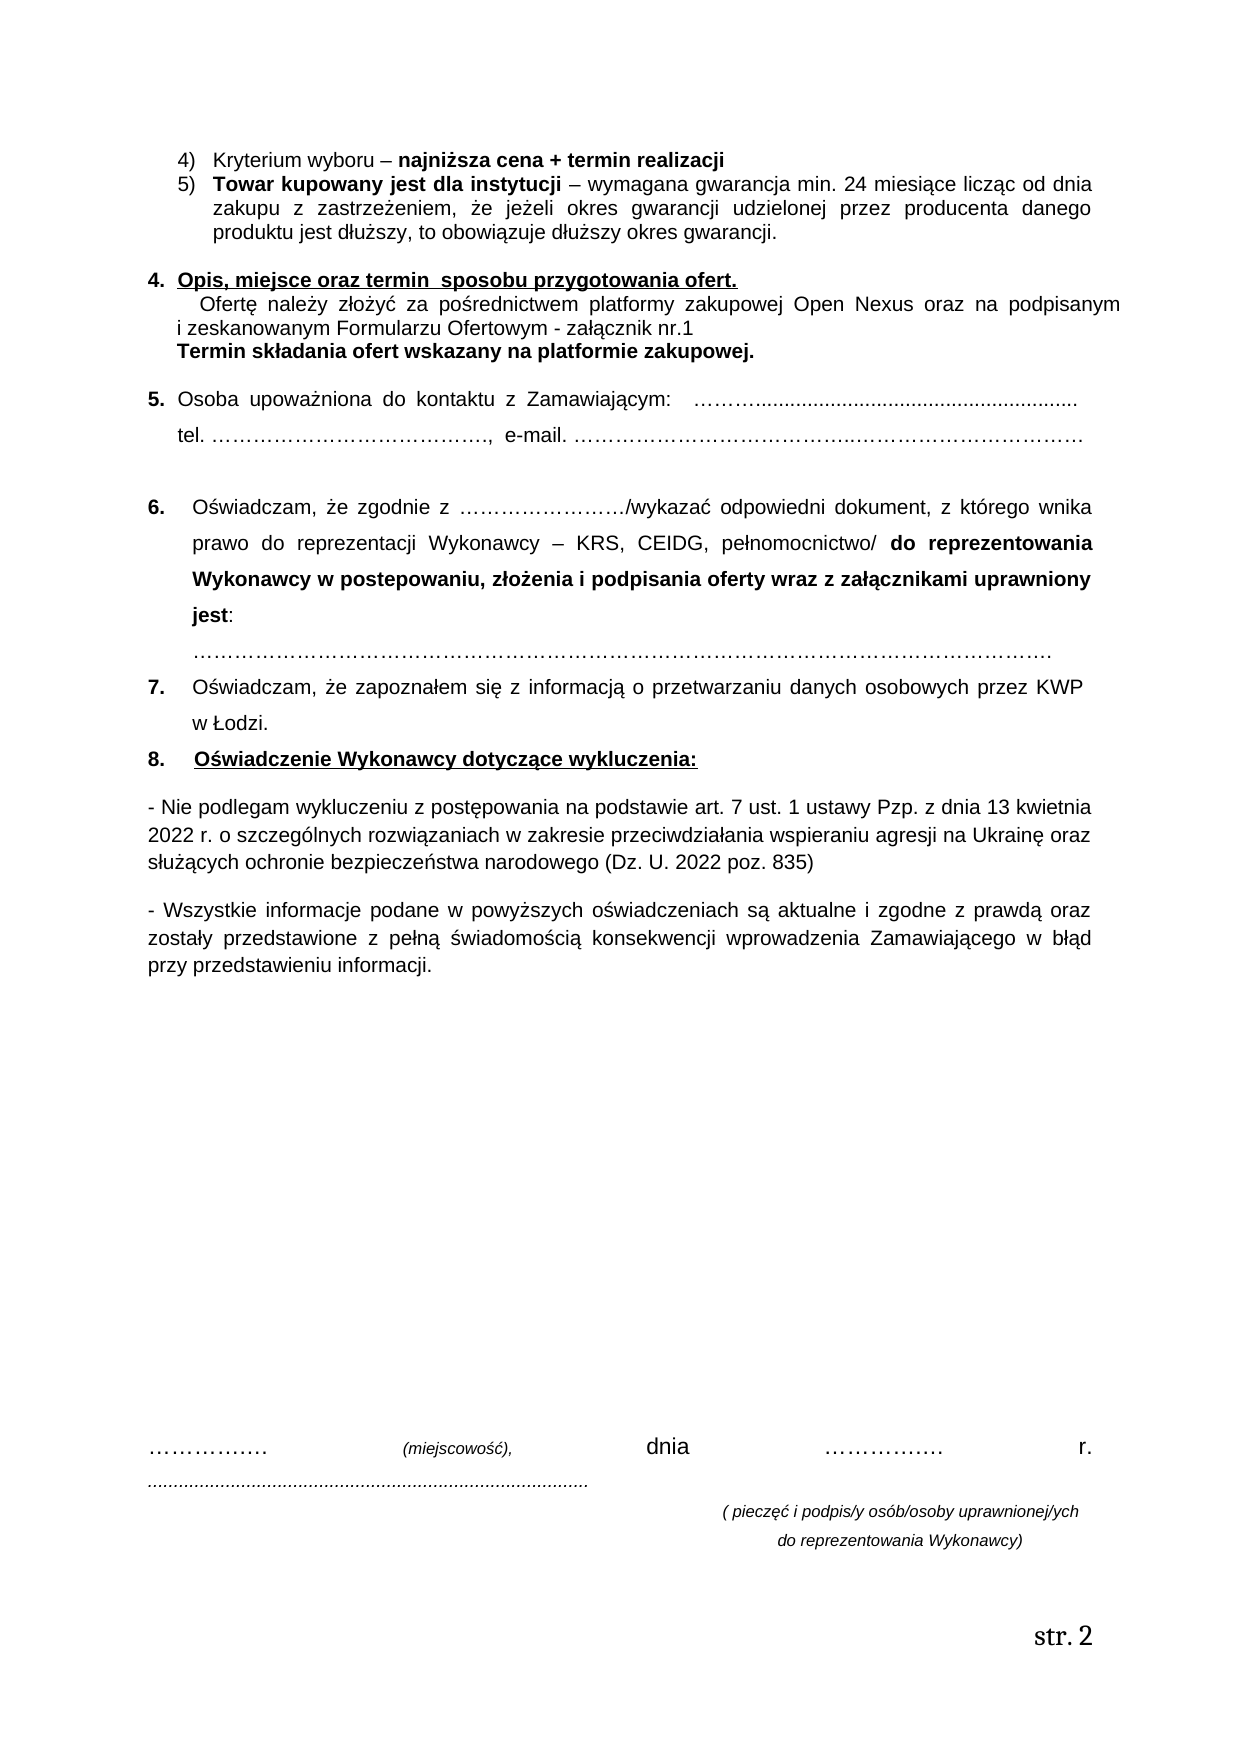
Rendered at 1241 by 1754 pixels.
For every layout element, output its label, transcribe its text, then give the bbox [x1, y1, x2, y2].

text ( pieczęć i podpis/y osób/osoby uprawnionej/ych [650, 1502, 1152, 1521]
list Osoba upoważniona do kontaktu z Zamawiającym: ………........................................................ tel. …………………………………., e-mail. …………………………………..…………………………… [148, 387, 1090, 447]
text - Wszystkie informacje podane w powyższych oświadczeniach są aktualne i zgodne z prawdą oraz zostały przedstawione z pełną świadomością konsekwencji wprowadzenia Zamawiającego w błąd przy przedstawieniu informacji. [148, 898, 1093, 977]
text Termin składania ofert wskazany na platformie zakupowej. [148, 339, 1122, 363]
text do reprezentowania Wykonawcy) [650, 1531, 1152, 1550]
text - Nie podlegam wykluczeniu z postępowania na podstawie art. 7 ust. 1 ustawy Pzp. z dnia 13 kwietnia 2022 r. o szczególnych rozwiązaniach w zakresie przeciwdziałania wspieraniu agresji na Ukrainę oraz służących ochronie bezpieczeństwa narodowego (Dz. U. 2022 poz. 835) [148, 795, 1093, 874]
list Oświadczam, że zapoznałem się z informacją o przetwarzaniu danych osobowych przez KWP w Łodzi. [148, 675, 1093, 734]
list Opis, miejsce oraz termin sposobu przygotowania ofert. [148, 267, 1090, 291]
text 8. Oświadczenie Wykonawcy dotyczące wykluczenia: [148, 747, 1093, 771]
text Ofertę należy złożyć za pośrednictwem platformy zakupowej Open Nexus oraz na podpisanym i zeskanowanym Formularzu Ofertowym - załącznik nr.1 [148, 291, 1122, 339]
list Towar kupowany jest dla instytucji – wymagana gwarancja min. 24 miesiące licząc od dnia zakupu z zastrzeżeniem, że jeżeli okres gwarancji udzielonej przez producenta danego produktu jest dłuższy, to obowiązuje dłuższy okres gwarancji. [177, 172, 1093, 243]
list Oświadczam, że zgodnie z ……………………/wykazać odpowiedni dokument, z którego wnika prawo do reprezentacji Wykonawcy – KRS, CEIDG, pełnomocnictwo/ do reprezentowania Wykonawcy w postepowaniu, złożenia i podpisania oferty wraz z załącznikami uprawniony jest: ……………………………………………………………………………………………………………. [148, 495, 1093, 663]
text ………….… (miejscowość), dnia ………….… r. ..................................................................................... [148, 1433, 1093, 1491]
list Kryterium wyboru – najniższa cena + termin realizacji [177, 148, 1093, 172]
